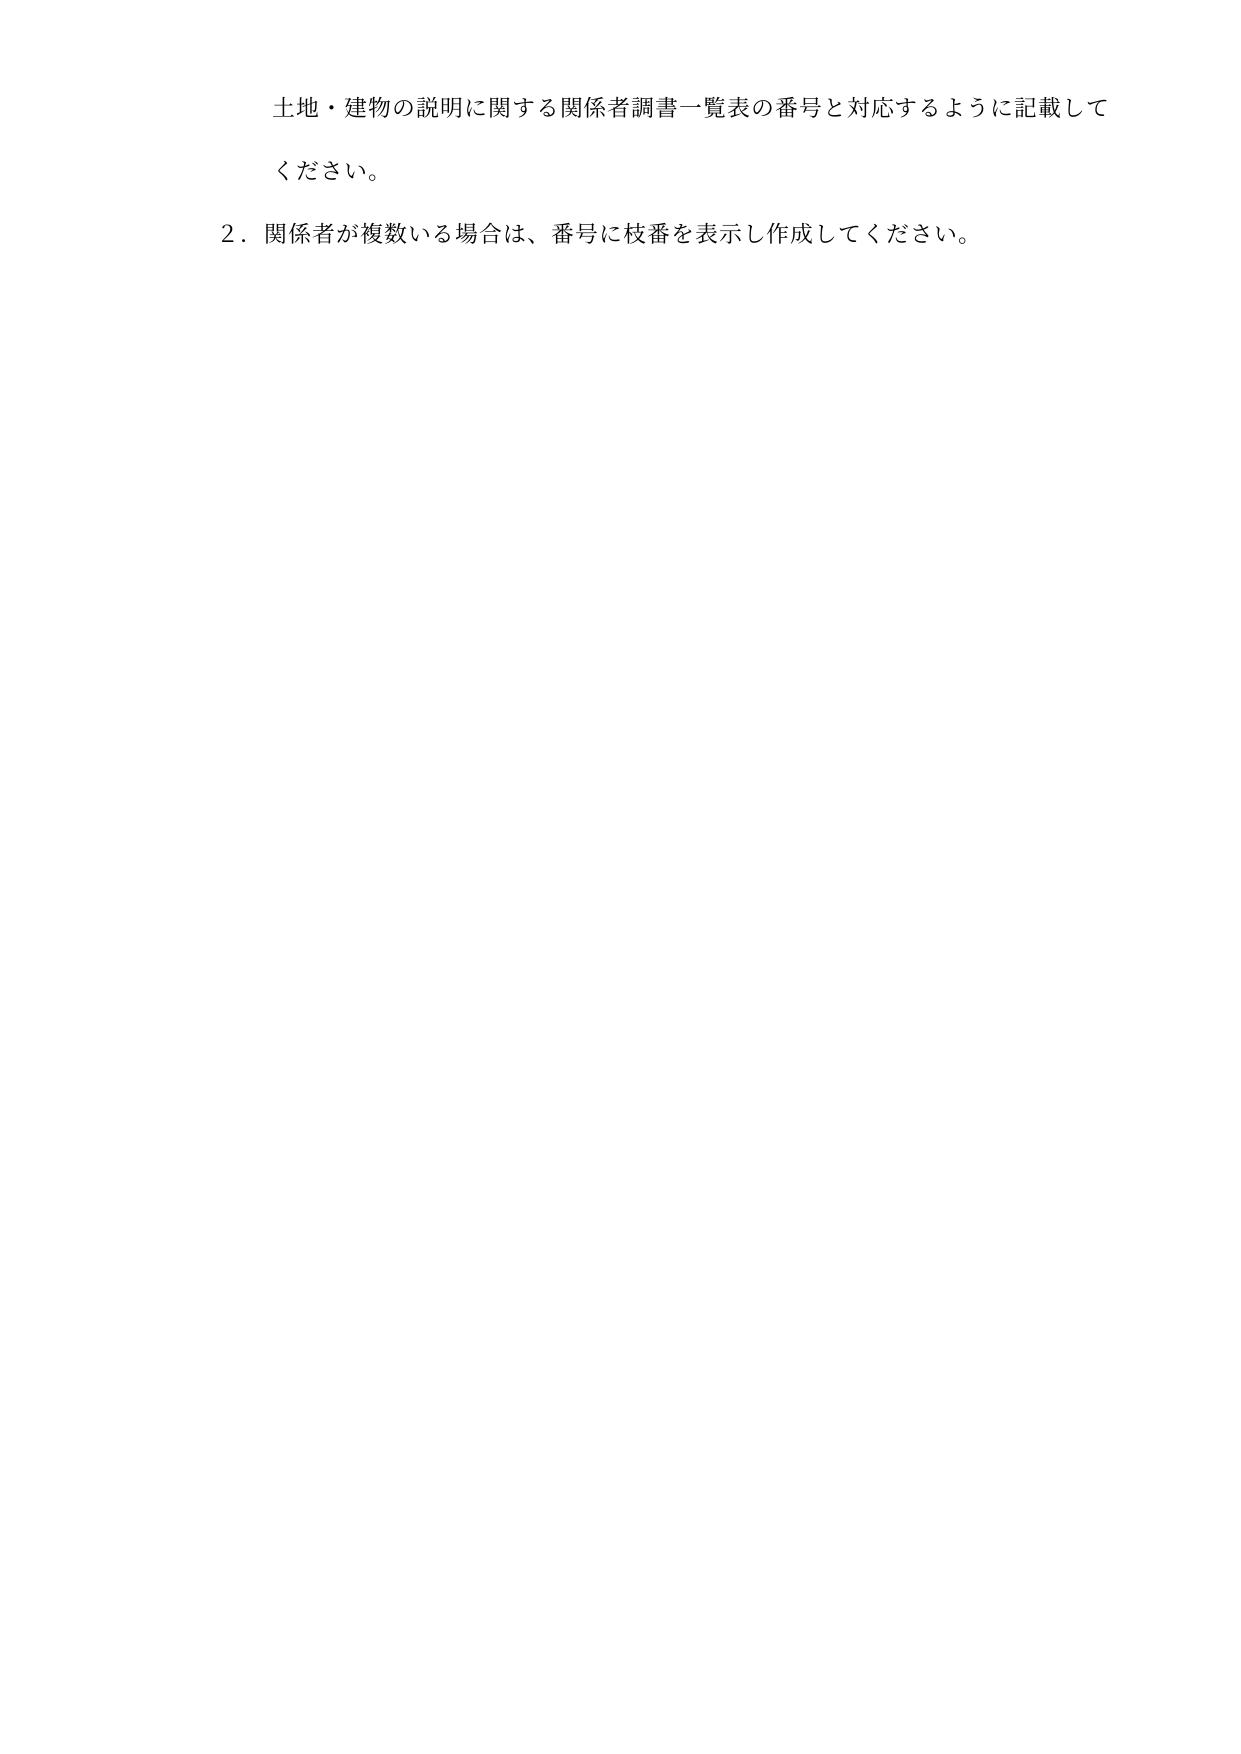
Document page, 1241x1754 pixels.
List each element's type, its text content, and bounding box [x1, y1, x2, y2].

text 土地・建物の説明に関する関係者調書一覧表の番号と対応するように記載してください。 [260, 75, 1111, 201]
text ２．関係者が複数いる場合は、番号に枝番を表示し作成してください。 [129, 201, 1111, 263]
